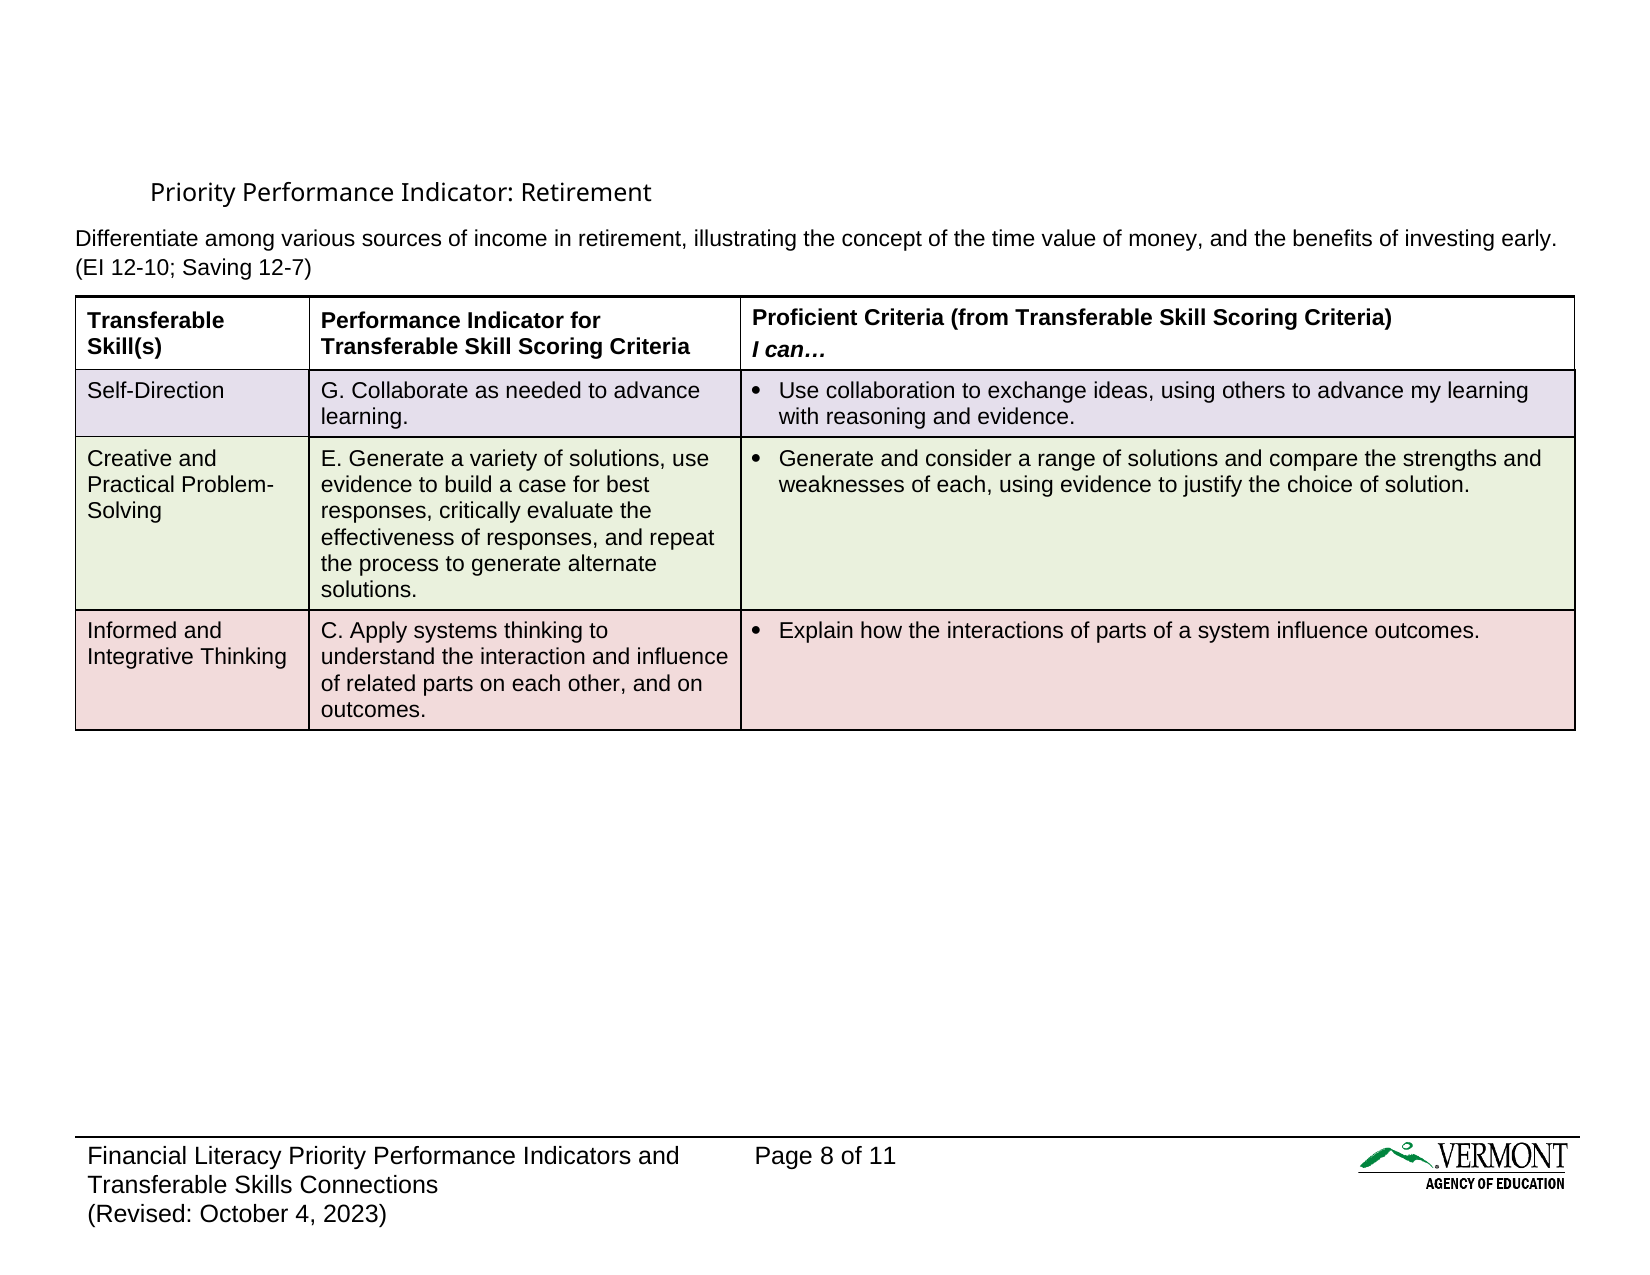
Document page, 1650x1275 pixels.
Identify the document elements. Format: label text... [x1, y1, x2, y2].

picture [1358, 1141, 1568, 1194]
text Differentiate among various sources of income in retirement, illustrating the concept of the time value of money, and the benefits of investing early. (EI 12-10; Saving 12-7) [75, 225, 1575, 280]
table_cell E. Generate a variety of solutions, use evidence to build a case for best responses, critically evaluate the effectiveness of responses, and repeat the process to generate alternate solutions. [310, 438, 740, 609]
table_header Performance Indicator for Transferable Skill Scoring Criteria [310, 298, 740, 369]
table_cell Generate and consider a range of solutions and compare the strengths and weaknesses of each, using evidence to justify the choice of solution. [742, 438, 1574, 609]
table_header Proficient Criteria (from Transferable Skill Scoring Criteria) I can… [741, 298, 1574, 369]
table_cell Creative and Practical Problem-Solving [76, 437, 308, 609]
table_header Transferable Skill(s) [76, 298, 309, 369]
table_cell Use collaboration to exchange ideas, using others to advance my learning with reasoning and evidence. [742, 371, 1574, 436]
table_cell Self-Direction [76, 370, 308, 436]
table_cell Explain how the interactions of parts of a system influence outcomes. [742, 611, 1574, 729]
table_cell Informed and Integrative Thinking [76, 611, 308, 729]
table_cell G. Collaborate as needed to advance learning. [310, 371, 740, 436]
subtitle Priority Performance Indicator: Retirement [150, 175, 1575, 209]
table_cell C. Apply systems thinking to understand the interaction and influence of related parts on each other, and on outcomes. [310, 611, 740, 729]
